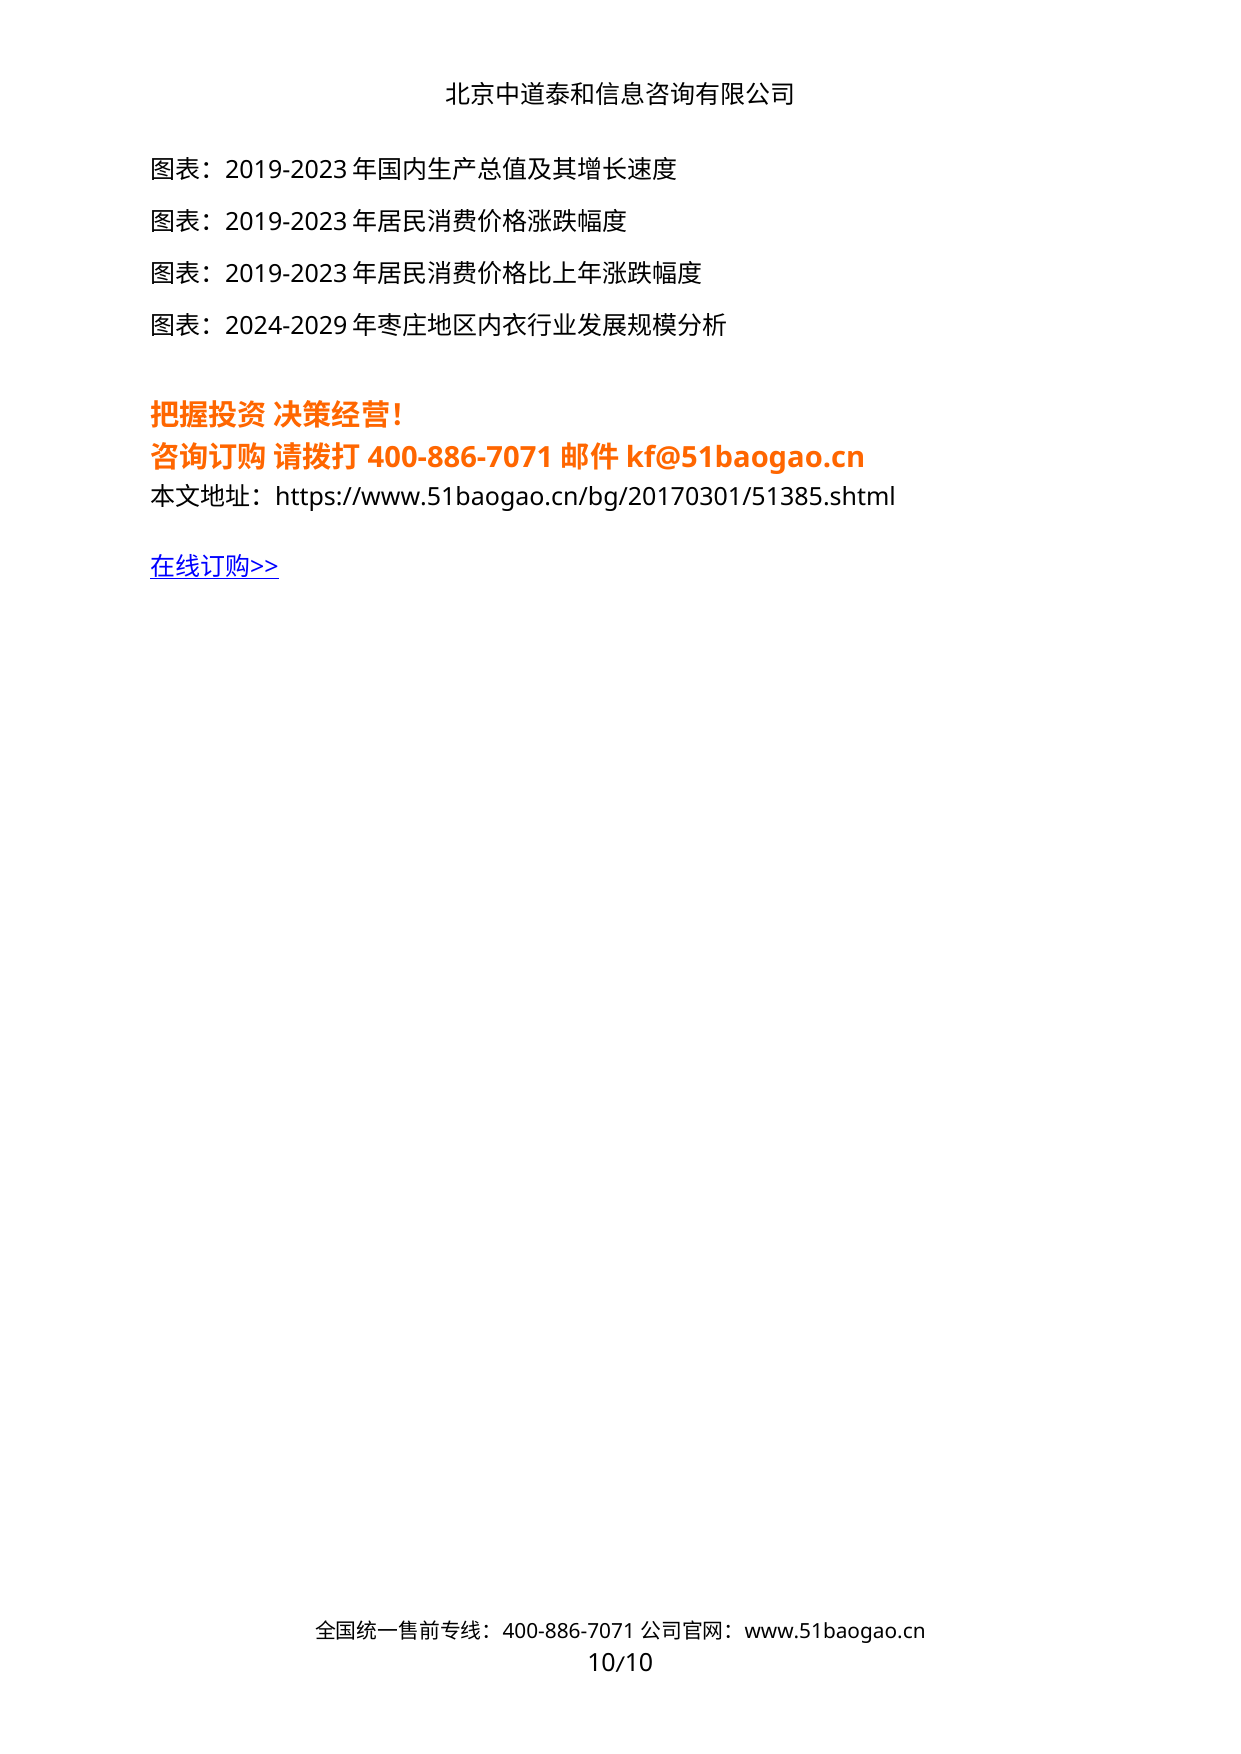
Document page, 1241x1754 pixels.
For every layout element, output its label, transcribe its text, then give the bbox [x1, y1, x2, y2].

text 把握投资 决策经营！咨询订购 请拨打 400-886-7071 邮件 kf@51baogao.cn本文地址：https://www.51baogao.cn/bg/20170301/51385.shtml [150, 357, 1090, 512]
text 图表：2019-2023年国内生产总值及其增长速度 [150, 150, 1090, 186]
text 图表：2019-2023年居民消费价格比上年涨跌幅度 [150, 254, 1090, 290]
text 图表：2019-2023年居民消费价格涨跌幅度 [150, 202, 1090, 238]
text 在线订购>> [150, 512, 1090, 583]
text 图表：2024-2029年枣庄地区内衣行业发展规模分析 [150, 306, 1090, 342]
